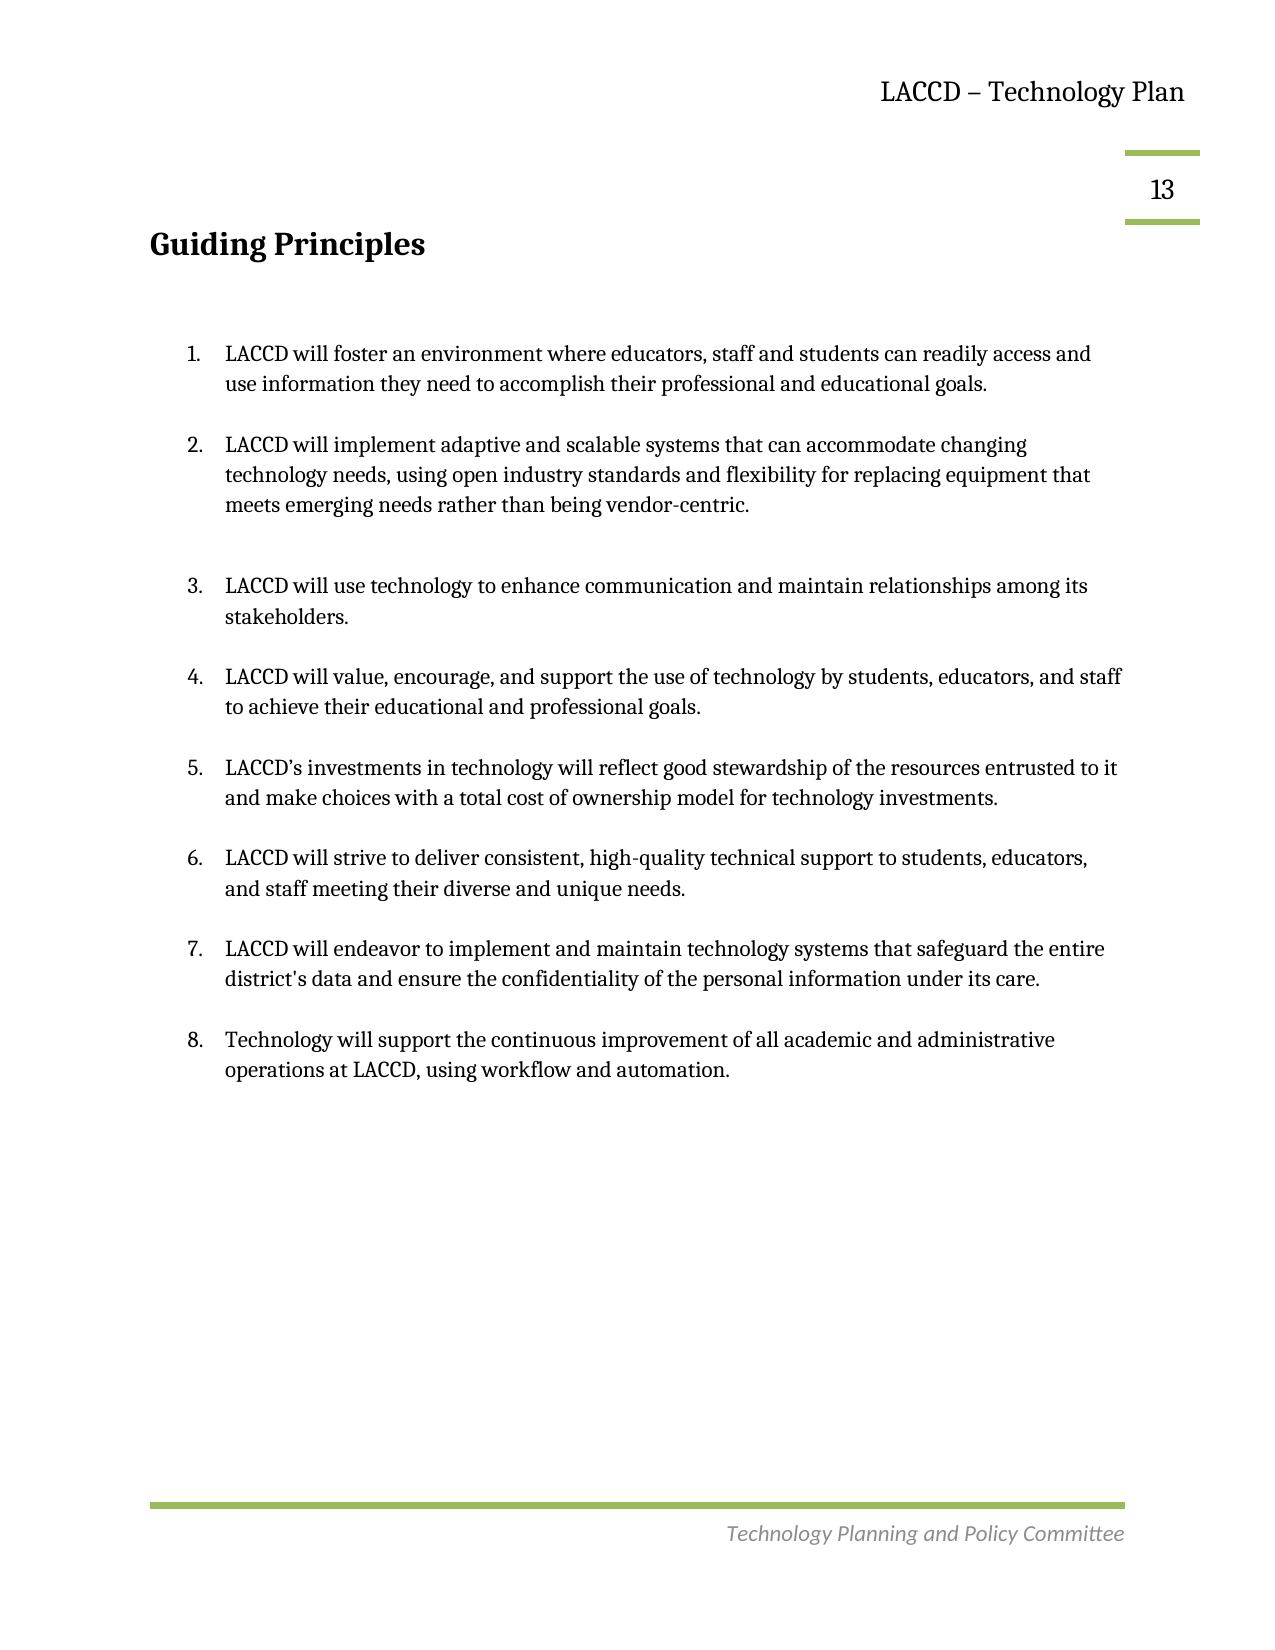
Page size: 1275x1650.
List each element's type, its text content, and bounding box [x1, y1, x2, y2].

list LACCD will strive to deliver consistent, high-quality technical support to students, educators, and staff meeting their diverse and unique needs. [187, 845, 1125, 902]
list LACCD will endeavor to implement and maintain technology systems that safeguard the entire district's data and ensure the confidentiality of the personal information under its care. [187, 936, 1125, 992]
list Technology will support the continuous improvement of all academic and administrative operations at LACCD, using workflow and automation. [187, 1026, 1125, 1083]
list LACCD will implement adaptive and scalable systems that can accommodate changing technology needs, using open industry standards and flexibility for replacing equipment that meets emerging needs rather than being vendor-centric. [187, 432, 1125, 518]
text Guiding Principles [150, 225, 1125, 263]
list LACCD will use technology to enhance communication and maintain relationships among its stakeholders. [187, 573, 1125, 630]
list LACCD’s investments in technology will reflect good stewardship of the resources entrusted to it and make choices with a total cost of ownership model for technology investments. [187, 754, 1125, 811]
list LACCD will foster an environment where educators, staff and students can readily access and use information they need to accomplish their professional and educational goals. [187, 341, 1125, 397]
list LACCD will value, encourage, and support the use of technology by students, educators, and staff to achieve their educational and professional goals. [187, 664, 1125, 720]
